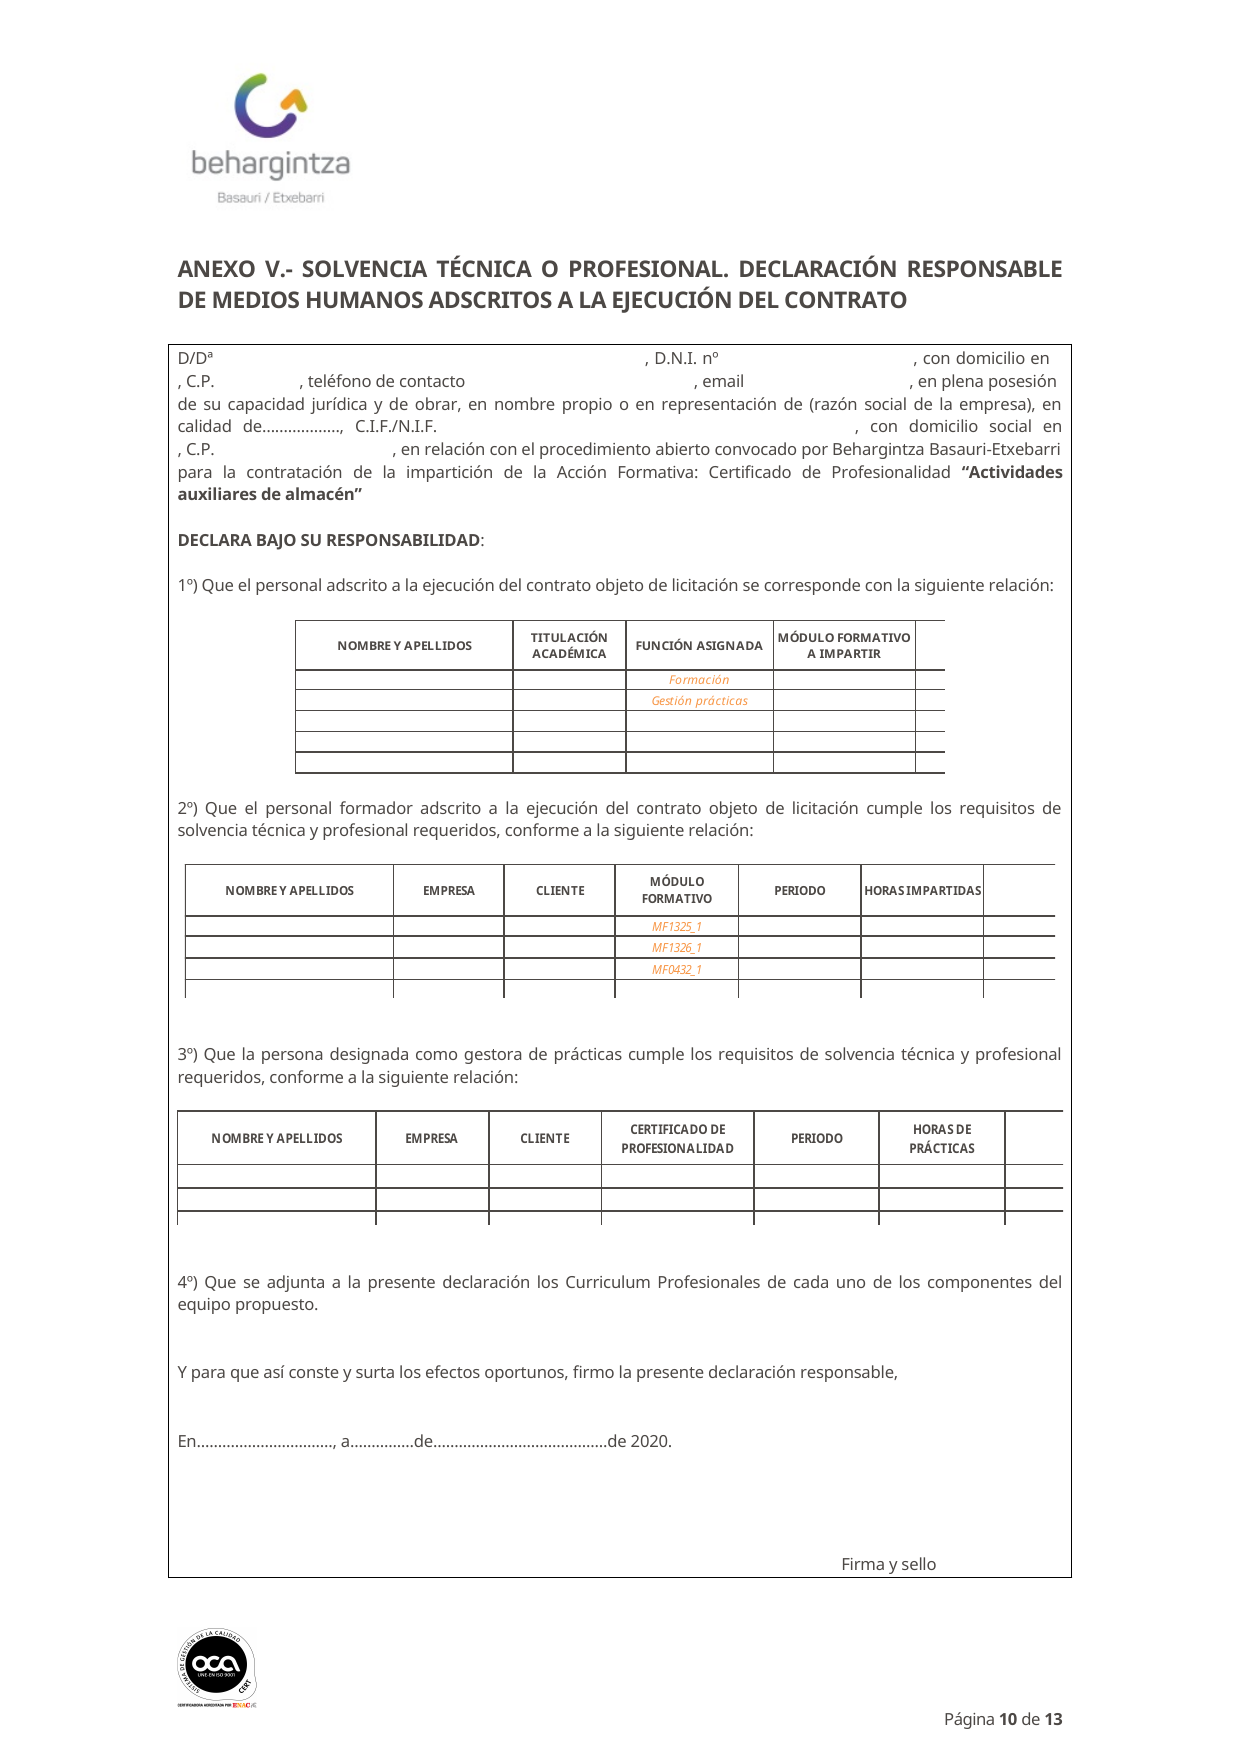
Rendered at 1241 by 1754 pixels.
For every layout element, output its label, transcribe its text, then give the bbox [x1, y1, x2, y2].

picture [177, 44, 365, 232]
text DECLARA BAJO SU RESPONSABILIDAD: [177, 528, 1063, 551]
picture [177, 1627, 257, 1708]
text Y para que así conste y surta los efectos oportunos, firmo la presente declaración responsable, [177, 1361, 1063, 1384]
text Firma y sello [169, 1549, 1071, 1577]
text 3º) Que la persona designada como gestora de prácticas cumple los requisitos de solvencia técnica y profesional requeridos, conforme a la siguiente relación: [177, 1043, 1063, 1088]
text En................................, a...............de.........................................de 2020. [177, 1429, 1063, 1452]
text D/Dª , D.N.I. nº , con domicilio en , C.P. , teléfono de contacto , email , en plena posesión de su capacidad jurídica y de obrar, en nombre propio o en representación de (razón social de la empresa), en calidad de………………, C.I.F./N.I.F. , con domicilio social en , C.P. , en relación con el procedimiento abierto convocado por Behargintza Basauri-Etxebarri para la contratación de la impartición de la Acción Formativa: Certificado de Profesionalidad “Actividades auxiliares de almacén” [169, 345, 1071, 506]
text 2º) Que el personal formador adscrito a la ejecución del contrato objeto de licitación cumple los requisitos de solvencia técnica y profesional requeridos, conforme a la siguiente relación: [177, 796, 1063, 842]
text 4º) Que se adjunta a la presente declaración los Curriculum Profesionales de cada uno de los componentes del equipo propuesto. [177, 1270, 1063, 1316]
subtitle ANEXO V.- SOLVENCIA TÉCNICA O PROFESIONAL. DECLARACIÓN RESPONSABLE DE MEDIOS HUMANOS ADSCRITOS A LA EJECUCIÓN DEL CONTRATO [177, 253, 1063, 315]
text 1º) Que el personal adscrito a la ejecución del contrato objeto de licitación se corresponde con la siguiente relación: [177, 574, 1063, 597]
